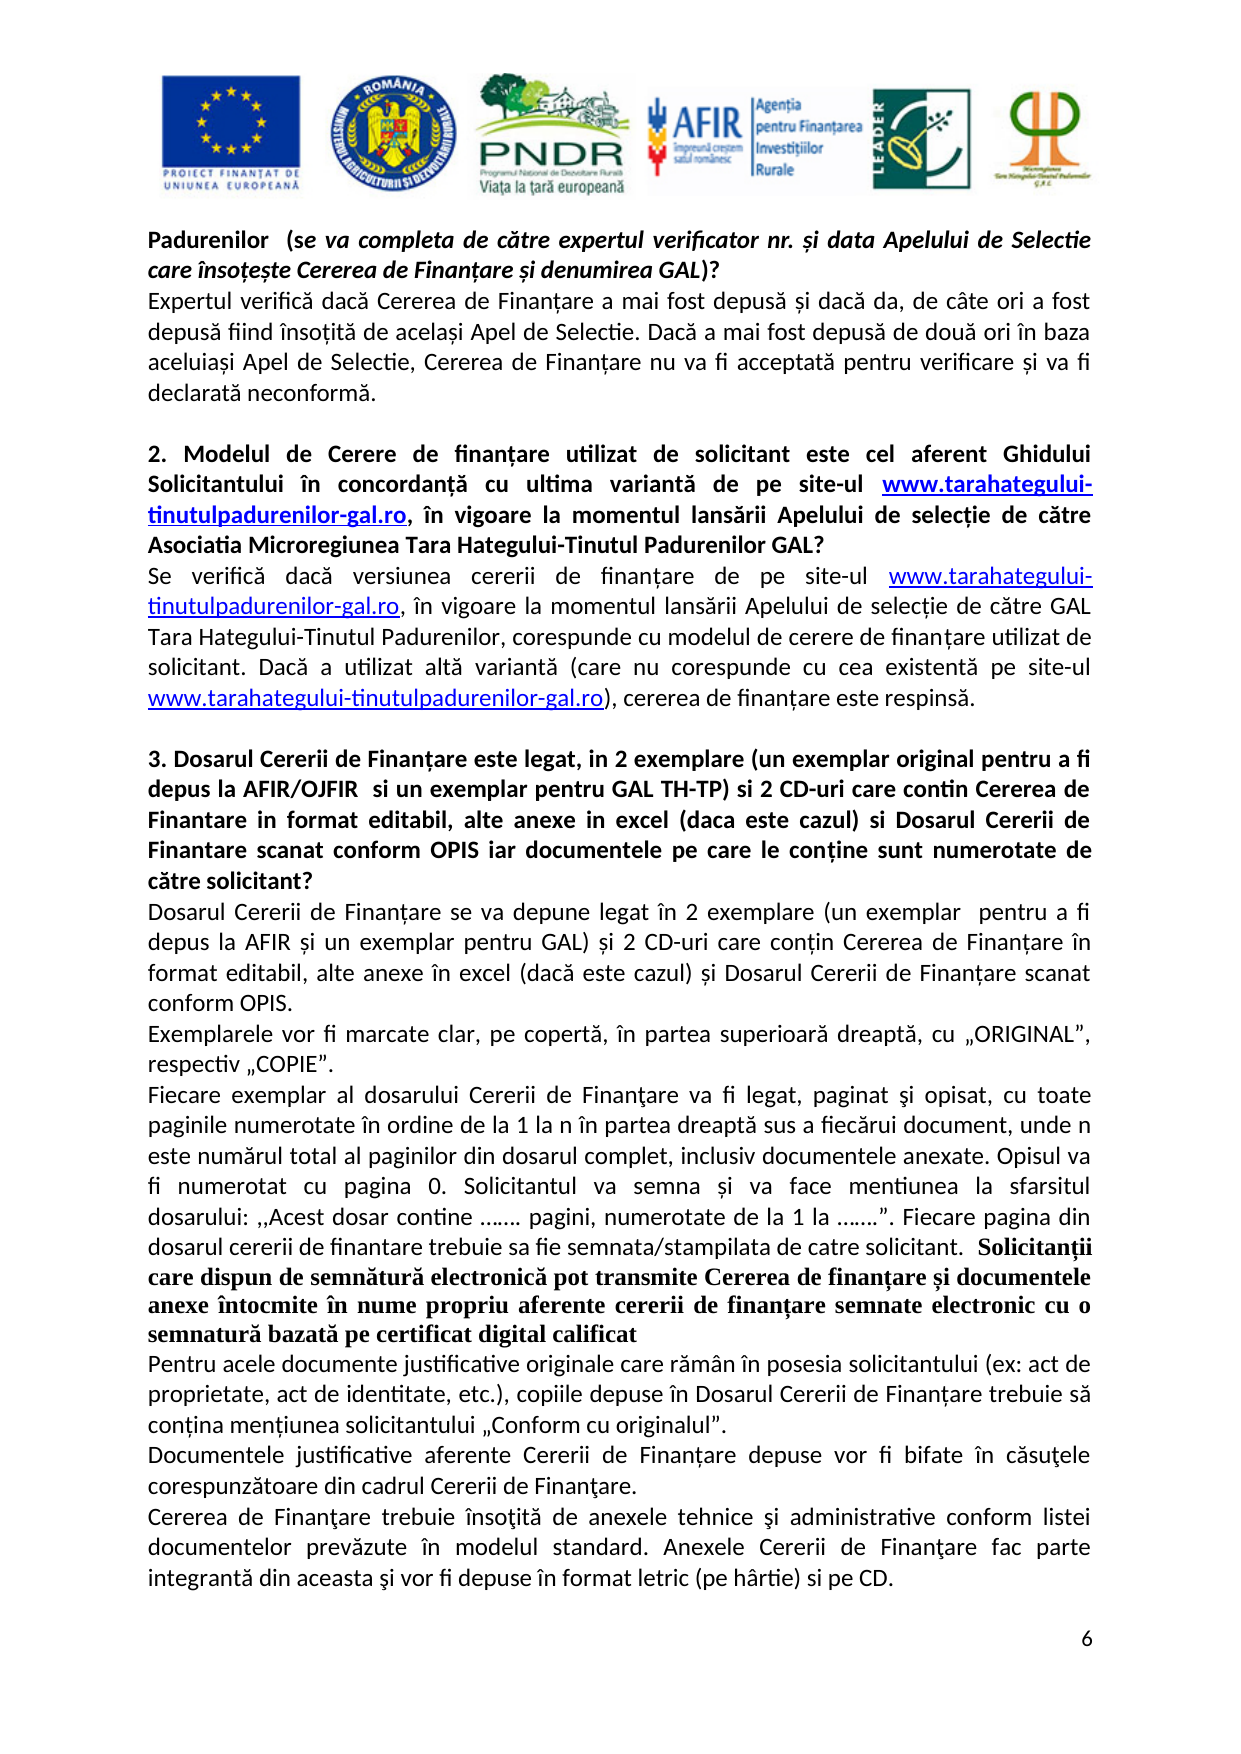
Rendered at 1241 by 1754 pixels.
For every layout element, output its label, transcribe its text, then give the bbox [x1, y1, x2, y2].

text Exemplarele vor fi marcate clar, pe copertă, în partea superioară dreaptă, cu „ORIGINAL”, respectiv „COPIE”. [148, 1018, 1092, 1079]
text 2. Modelul de Cerere de finanțare utilizat de solicitant este cel aferent Ghidului Solicitantului în concordanță cu ultima variantă de pe site-ul www.tarahategului-tinutulpadurenilor-gal.ro, în vigoare la momentul lansării Apelului de selecție de către Asociatia Microregiunea Tara Hategului-Tinutul Padurenilor GAL? [148, 438, 1092, 560]
picture [147, 73, 1100, 200]
text Documentele justificative aferente Cererii de Finanțare depuse vor fi bifate în căsuţele corespunzătoare din cadrul Cererii de Finanţare. [148, 1440, 1092, 1501]
text Fiecare exemplar al dosarului Cererii de Finanţare va fi legat, paginat şi opisat, cu toate paginile numerotate în ordine de la 1 la n în partea dreaptă sus a fiecărui document, unde n este numărul total al paginilor din dosarul complet, inclusiv documentele anexate. Opisul va fi numerotat cu pagina 0. Solicitantul va semna și va face mentiunea la sfarsitul dosarului: ,,Acest dosar contine ……. pagini, numerotate de la 1 la …….”. Fiecare pagina din dosarul cererii de finantare trebuie sa fie semnata/stampilata de catre solicitant. Solicitanții care dispun de semnătură electronică pot transmite Cererea de finanțare și documentele anexe întocmite în nume propriu aferente cererii de finanțare semnate electronic cu o semnatură bazată pe certificat digital calificat [148, 1079, 1092, 1348]
text Pentru acele documente justificative originale care rămân în posesia solicitantului (ex: act de proprietate, act de identitate, etc.), copiile depuse în Dosarul Cererii de Finanțare trebuie să conțina mențiunea solicitantului „Conform cu originalul”. [148, 1348, 1092, 1440]
text 3. Dosarul Cererii de Finanţare este legat, in 2 exemplare (un exemplar original pentru a fi depus la AFIR/OJFIR si un exemplar pentru GAL TH-TP) si 2 CD-uri care contin Cererea de Finantare in format editabil, alte anexe in excel (daca este cazul) si Dosarul Cererii de Finantare scanat conform OPIS iar documentele pe care le conţine sunt numerotate de către solicitant? [148, 743, 1092, 896]
text Cererea de Finanţare trebuie însoţită de anexele tehnice şi administrative conform listei documentelor prevăzute în modelul standard. Anexele Cererii de Finanţare fac parte integrantă din aceasta şi vor fi depuse în format letric (pe hârtie) si pe CD. [148, 1501, 1092, 1592]
text Dosarul Cererii de Finanțare se va depune legat în 2 exemplare (un exemplar pentru a fi depus la AFIR și un exemplar pentru GAL) și 2 CD-uri care conțin Cererea de Finanțare în format editabil, alte anexe în excel (dacă este cazul) și Dosarul Cererii de Finanțare scanat conform OPIS. [148, 896, 1092, 1018]
text Se verifică dacă versiunea cererii de finanţare de pe site-ul www.tarahategului-tinutulpadurenilor-gal.ro, în vigoare la momentul lansării Apelului de selecție de către GAL Tara Hategului-Tinutul Padurenilor, corespunde cu modelul de cerere de finanţare utilizat de solicitant. Dacă a utilizat altă variantă (care nu corespunde cu cea existentă pe site-ul www.tarahategului-tinutulpadurenilor-gal.ro), cererea de finanţare este respinsă. [148, 560, 1092, 712]
text Expertul verifică dacă Cererea de Finanțare a mai fost depusă și dacă da, de câte ori a fost depusă fiind însoțită de același Apel de Selectie. Dacă a mai fost depusă de două ori în baza aceluiași Apel de Selectie, Cererea de Finanțare nu va fi acceptată pentru verificare și va fi declarată neconformă. [148, 285, 1092, 407]
